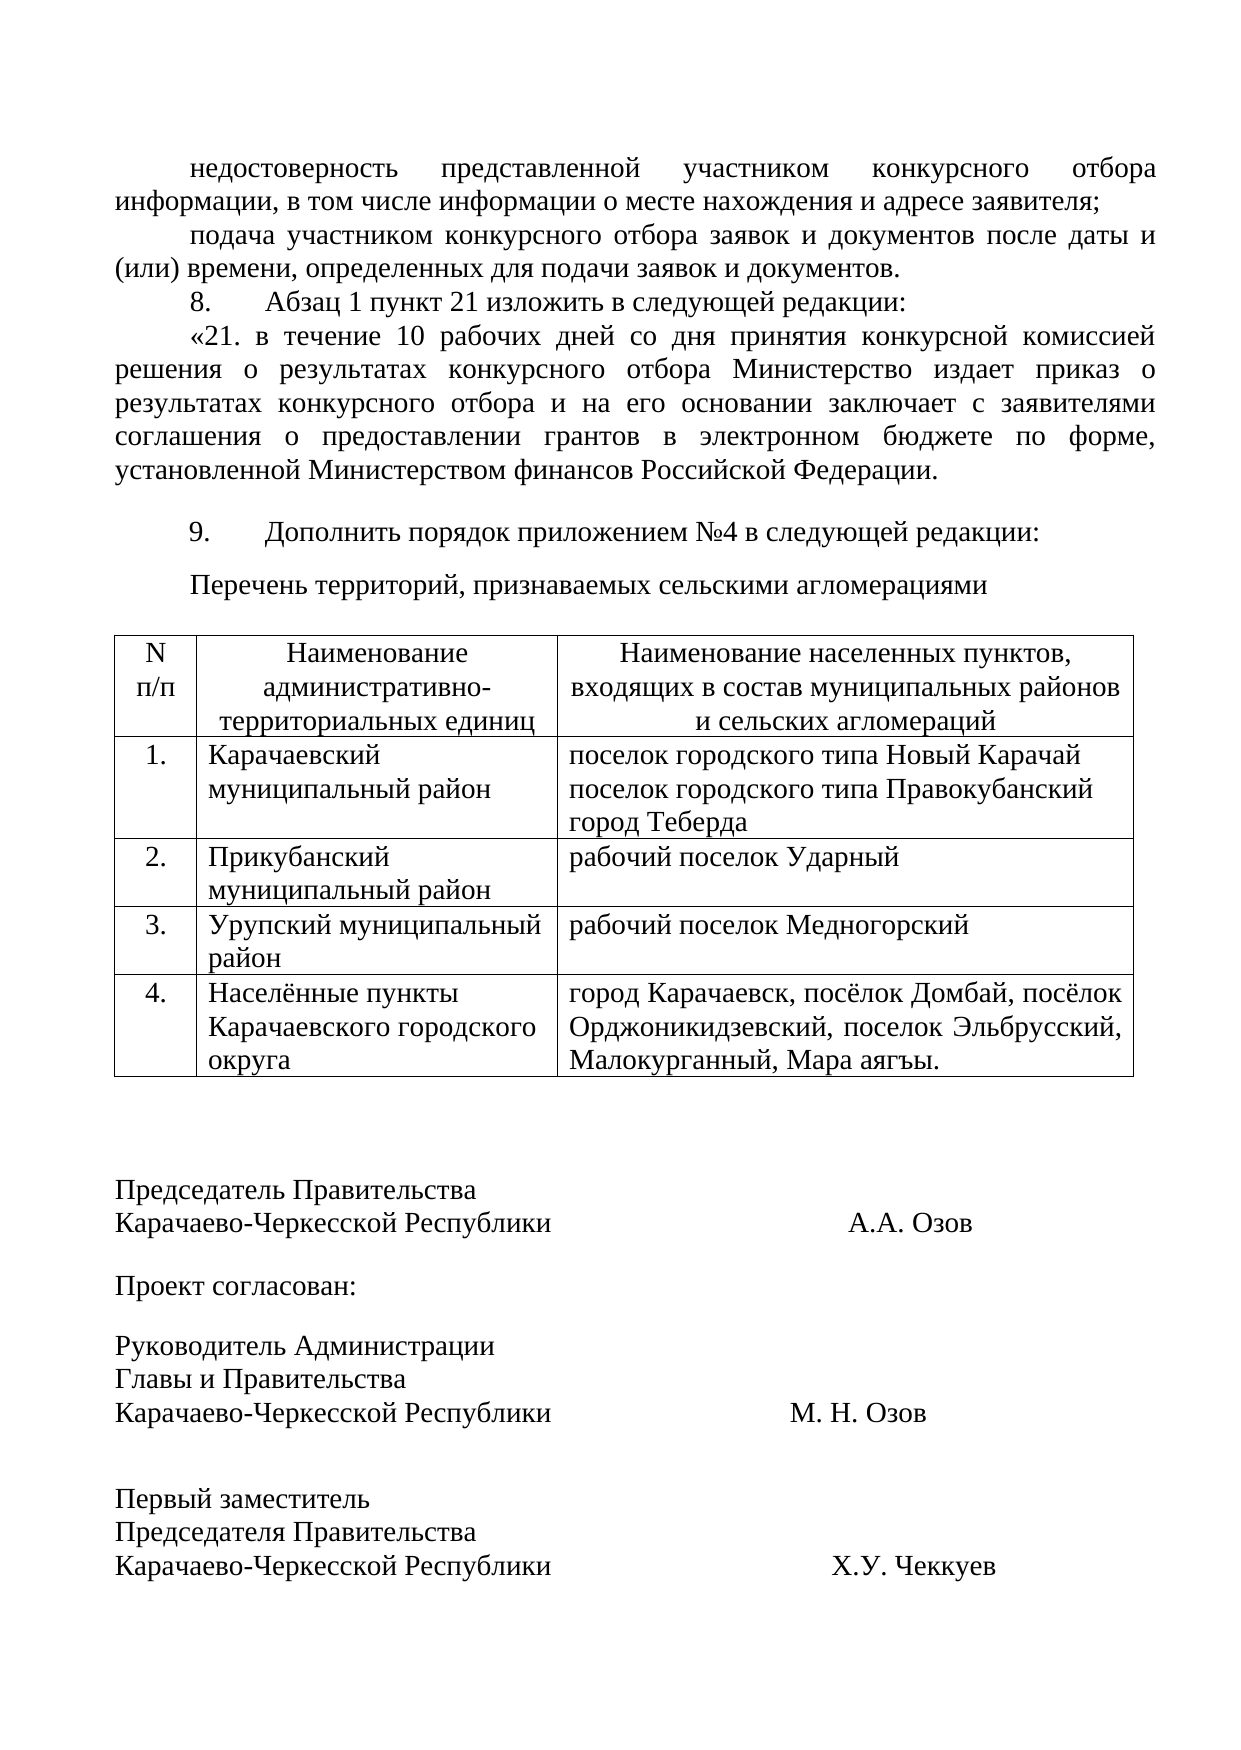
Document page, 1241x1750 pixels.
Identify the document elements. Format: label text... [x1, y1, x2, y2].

table_cell рабочий поселок Медногорский [558, 907, 1133, 974]
table_cell 3. [115, 907, 196, 974]
table_cell поселок городского типа Новый Карачай поселок городского типа Правокубанский город Теберда [558, 737, 1133, 838]
text Карачаево-Черкесской Республики Х.У. Чеккуев [114, 1548, 1157, 1582]
table_cell Населённые пункты Карачаевского городского округа [197, 975, 557, 1076]
text Перечень территорий, признаваемых сельскими агломерациями [114, 567, 1157, 601]
table_cell Урупский муниципальный район [197, 907, 557, 974]
text Главы и Правительства [114, 1361, 1157, 1395]
text Карачаево-Черкесской Республики А.А. Озов [114, 1205, 1157, 1239]
text Председатель Правительства [114, 1172, 1157, 1205]
table_cell город Карачаевск, посёлок Домбай, посёлок Орджоникидзевский, поселок Эльбрусский, Малокурганный, Мара аягъы. [558, 975, 1133, 1076]
table_header N п/п [115, 636, 196, 736]
table_cell Карачаевский муниципальный район [197, 737, 557, 838]
text Карачаево-Черкесской Республики М. Н. Озов [114, 1395, 1157, 1428]
table_cell 4. [115, 975, 196, 1076]
text Проект согласован: [114, 1268, 1157, 1301]
list Дополнить порядок приложением №4 в следующей редакции: [188, 514, 1157, 548]
table_header Наименование административно-территориальных единиц [197, 636, 557, 736]
table_cell рабочий поселок Ударный [558, 839, 1133, 906]
text недостоверность представленной участником конкурсного отбора информации, в том числе информации о месте нахождения и адресе заявителя; [114, 150, 1157, 217]
table_cell Прикубанский муниципальный район [197, 839, 557, 906]
text Первый заместитель [114, 1481, 1157, 1514]
text 8. Абзац 1 пункт 21 изложить в следующей редакции: [114, 284, 1157, 318]
table_header Наименование населенных пунктов, входящих в состав муниципальных районов и сельских агломераций [558, 636, 1133, 736]
table_cell 1. [115, 737, 196, 838]
text Председателя Правительства [114, 1514, 1157, 1548]
table_cell 2. [115, 839, 196, 906]
text Руководитель Администрации [114, 1328, 1157, 1361]
text «21. в течение 10 рабочих дней со дня принятия конкурсной комиссией решения о результатах конкурсного отбора Министерство издает приказ о результатах конкурсного отбора и на его основании заключает с заявителями соглашения о предоставлении грантов в электронном бюджете по форме, установленной Министерством финансов Российской Федерации. [114, 318, 1157, 485]
text подача участником конкурсного отбора заявок и документов после даты и (или) времени, определенных для подачи заявок и документов. [114, 217, 1157, 284]
